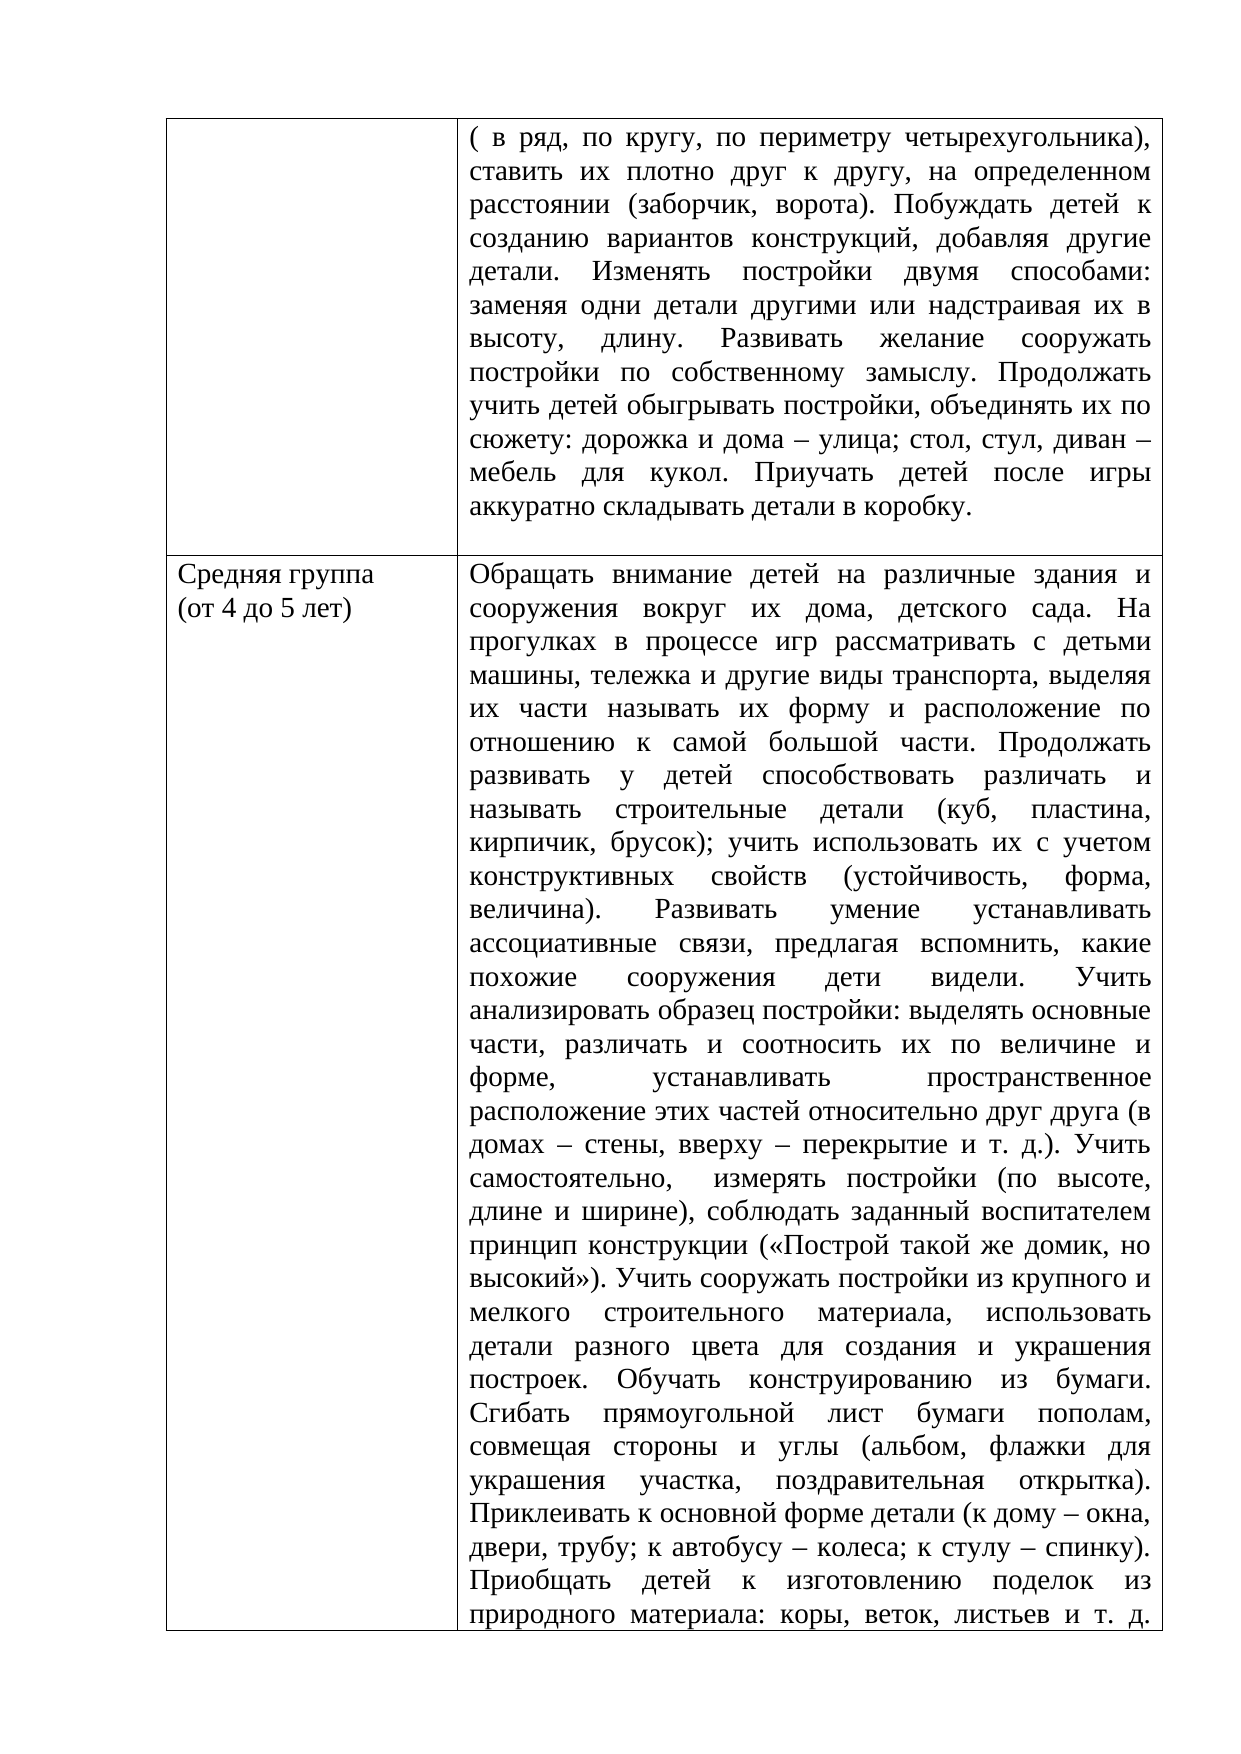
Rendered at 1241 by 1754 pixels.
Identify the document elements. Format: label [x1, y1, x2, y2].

table_cell [458, 119, 1162, 555]
table_cell [167, 119, 457, 555]
table_cell [458, 556, 1162, 1629]
table_cell [167, 556, 457, 1629]
